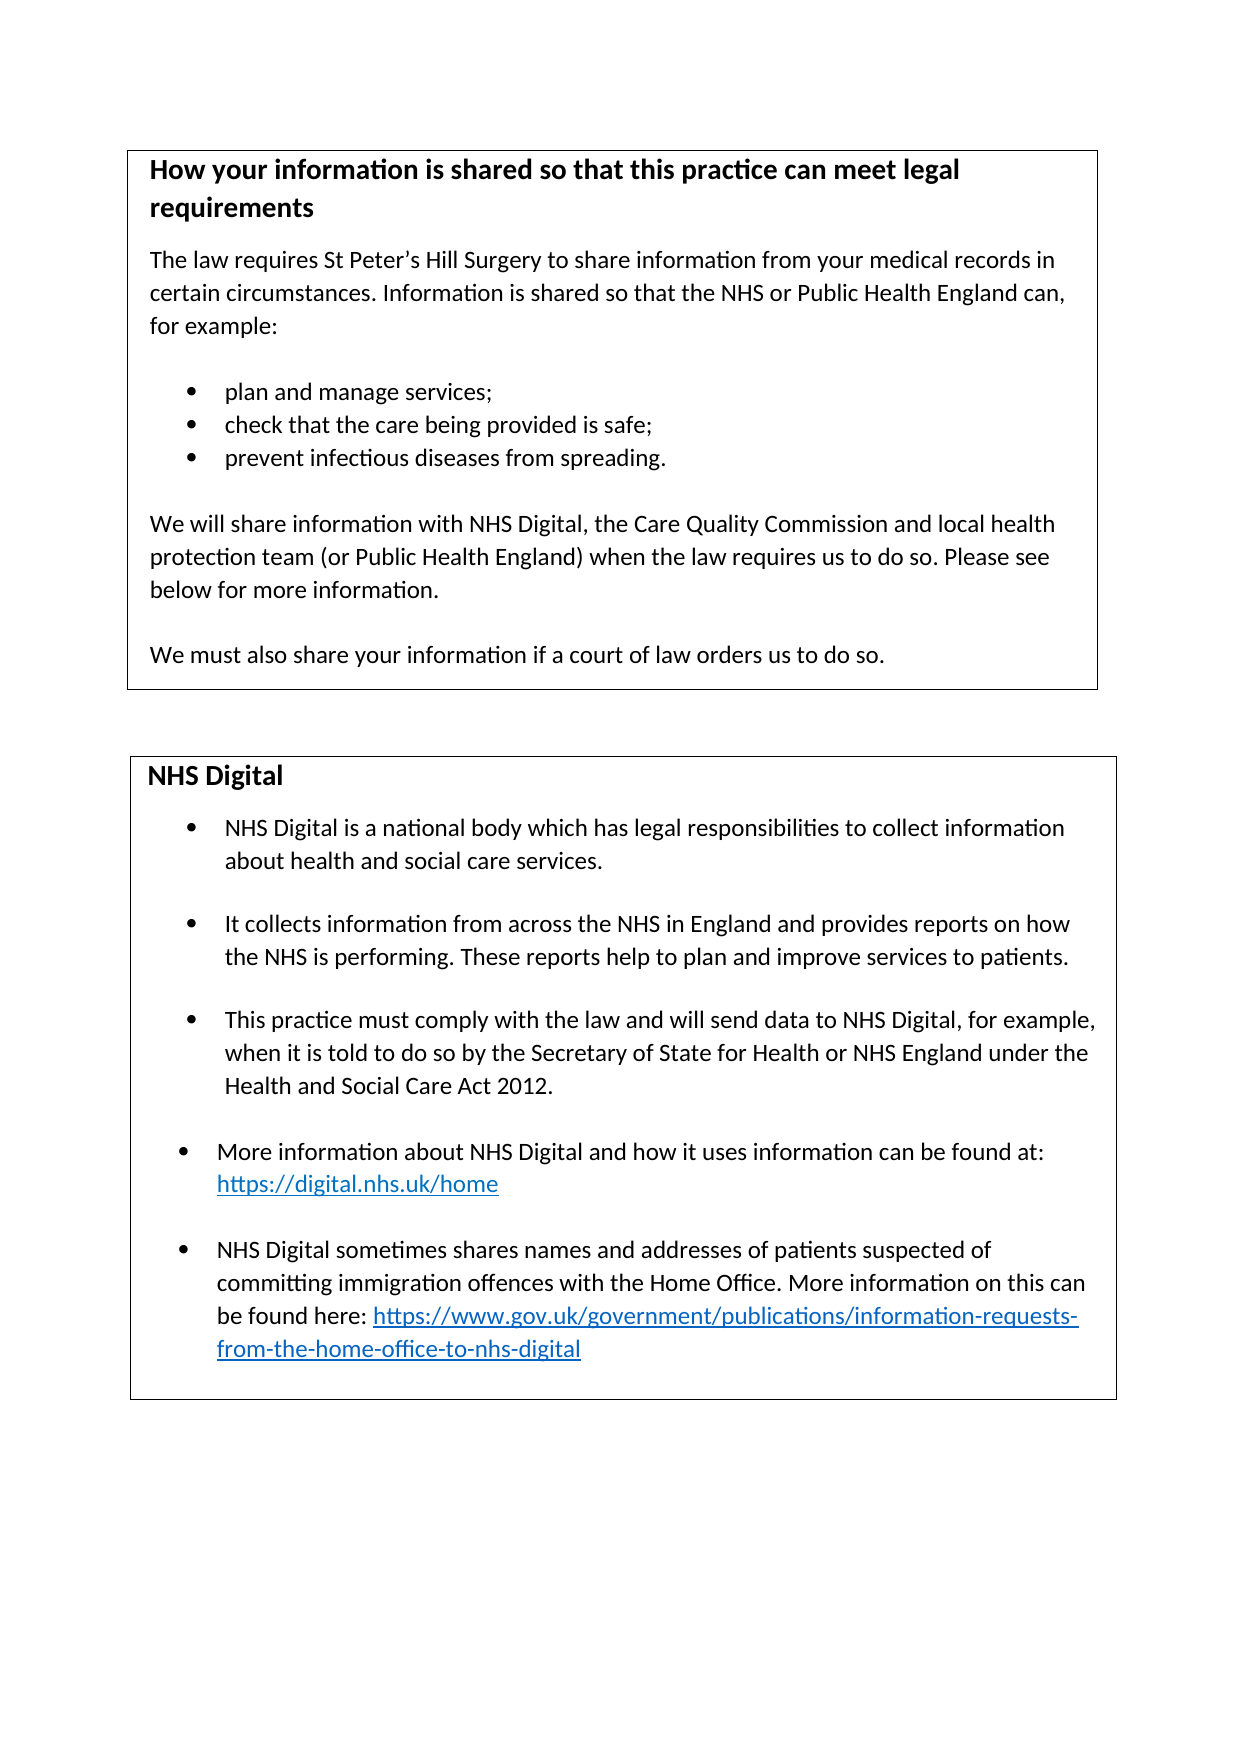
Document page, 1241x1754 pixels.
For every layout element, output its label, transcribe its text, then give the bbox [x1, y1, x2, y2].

table_header NHS Digital NHS Digital is a national body which has legal responsibilities to collect information about health and social care services. It collects information from across the NHS in England and provides reports on how the NHS is performing. These reports help to plan and improve services to patients. This practice must comply with the law and will send data to NHS Digital, for example, when it is told to do so by the Secretary of State for Health or NHS England under the Health and Social Care Act 2012. More information about NHS Digital and how it uses information can be found at: https://digital.nhs.uk/home NHS Digital sometimes shares names and addresses of patients suspected of committing immigration offences with the Home Office. More information on this can be found here: https://www.gov.uk/government/publications/information-requests-from-the-home-office-to-nhs-digital [131, 757, 1116, 1399]
table_header How your information is shared so that this practice can meet legal requirements The law requires St Peter’s Hill Surgery to share information from your medical records in certain circumstances. Information is shared so that the NHS or Public Health England can, for example: plan and manage services; check that the care being provided is safe; prevent infectious diseases from spreading. We will share information with NHS Digital, the Care Quality Commission and local health protection team (or Public Health England) when the law requires us to do so. Please see below for more information. We must also share your information if a court of law orders us to do so. [128, 151, 1097, 689]
